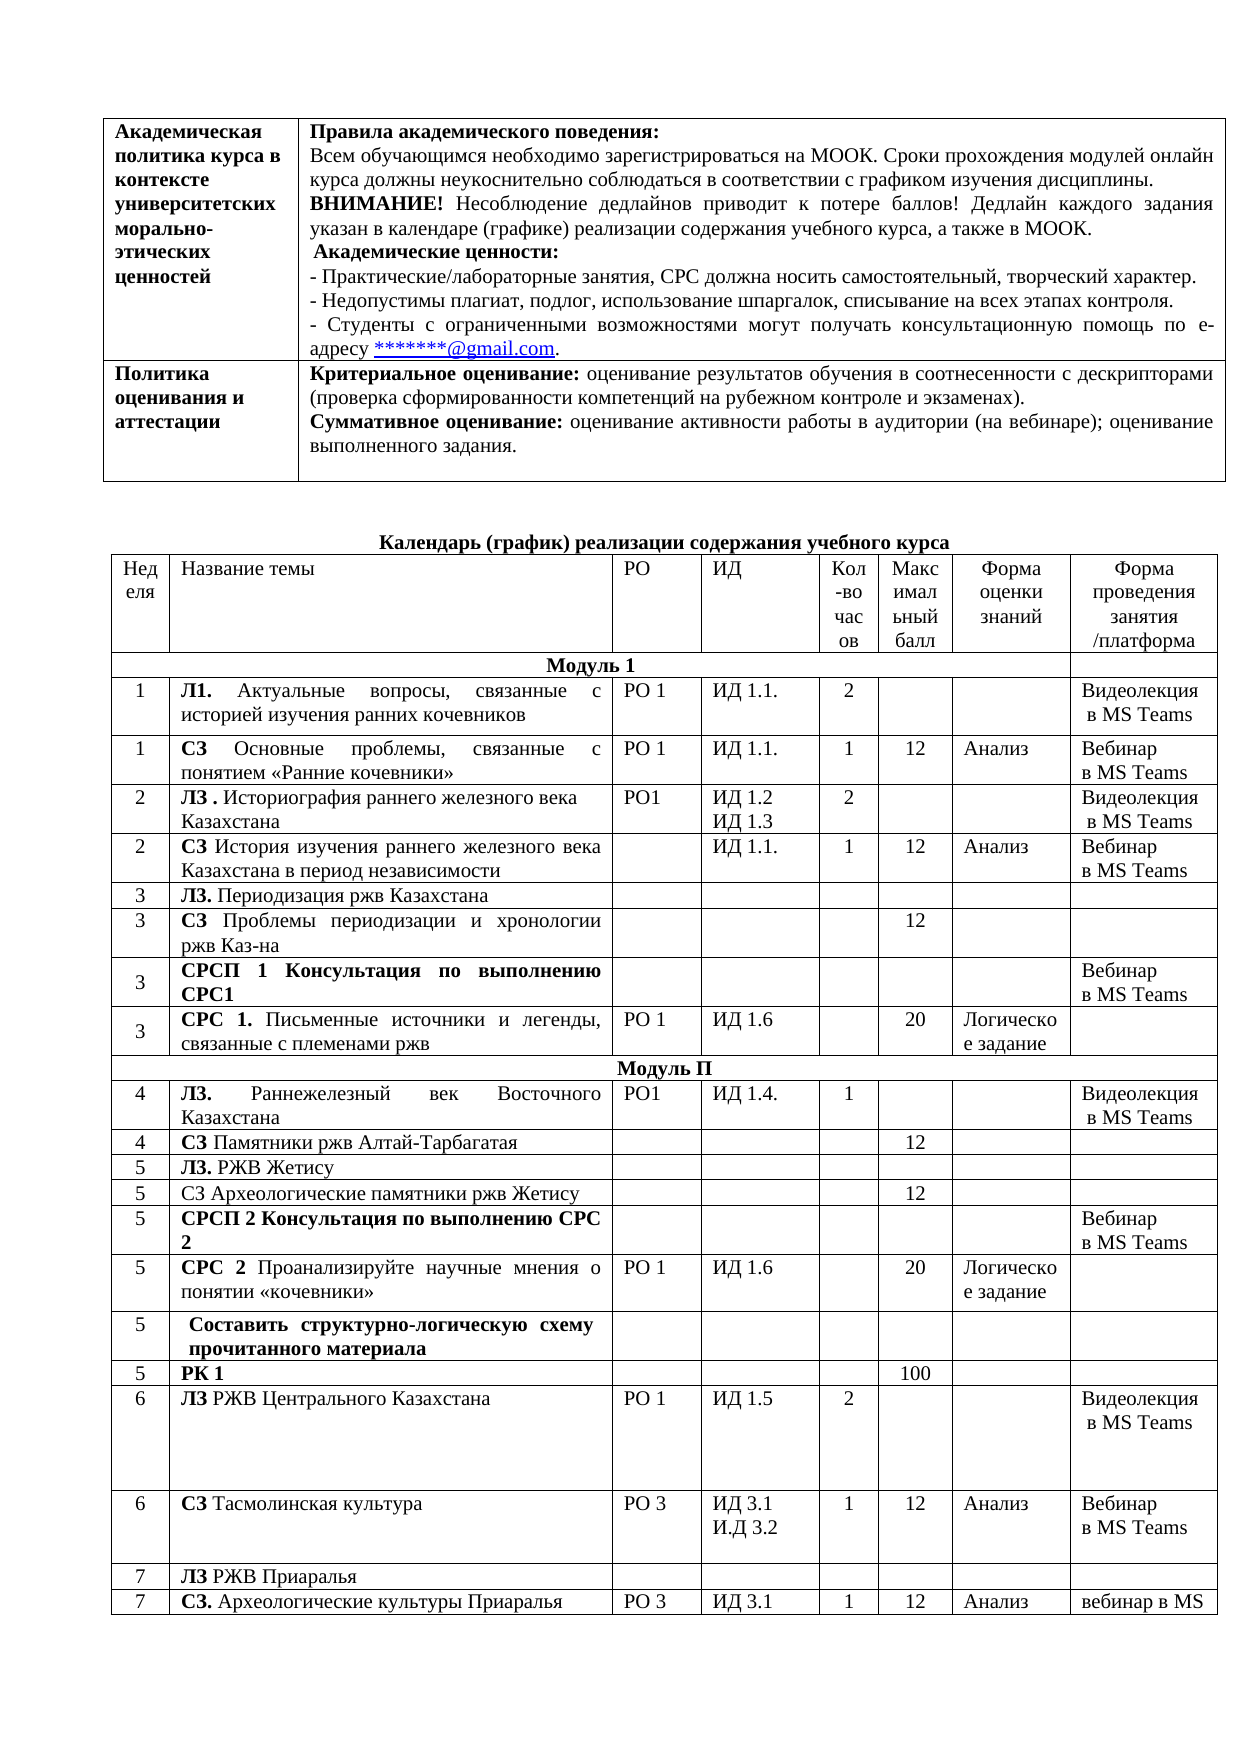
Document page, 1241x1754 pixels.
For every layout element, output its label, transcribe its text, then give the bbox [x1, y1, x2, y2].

table_cell 2 [820, 1386, 878, 1490]
table_header Правила академического поведения: Всем обучающимся необходимо зарегистрироваться на МООК. Сроки прохождения модулей онлайн курса должны неукоснительно соблюдаться в соответствии с графиком изучения дисциплины. ВНИМАНИЕ! Несоблюдение дедлайнов приводит к потере баллов! Дедлайн каждого задания указан в календаре (графике) реализации содержания учебного курса, а также в МООК. Академические ценности: - Практические/лабораторные занятия, СРС должна носить самостоятельный, творческий характер. - Недопустимы плагиат, подлог, использование шпаргалок, списывание на всех этапах контроля. - Студенты с ограниченными возможностями могут получать консультационную помощь по е-адресу *******@gmail.com. [299, 119, 1225, 360]
table_cell СЗ Археологические памятники ржв Жетису [170, 1180, 612, 1204]
table_cell 5 [112, 1155, 169, 1179]
table_cell 3 [112, 1007, 169, 1055]
table_cell [1071, 1007, 1217, 1055]
table_cell [1071, 653, 1217, 677]
table_cell [953, 678, 1070, 735]
table_cell 1 [820, 1590, 878, 1613]
table_cell Л3. Раннежелезный век Восточного Казахстана [170, 1081, 612, 1129]
table_cell Видеолекция в MS Teams [1071, 678, 1217, 735]
table_cell Вебинар в MS Teams [1071, 958, 1217, 1006]
table_cell СЗ Памятники ржв Алтай-Тарбагатая [170, 1130, 612, 1154]
table_cell 12 [879, 834, 952, 882]
table_cell Л1. Актуальные вопросы, связанные с историей изучения ранних кочевников [170, 678, 612, 735]
table_cell [879, 785, 952, 833]
table_header РО [613, 555, 701, 652]
table_cell РО 1 [613, 736, 701, 784]
table_cell [1071, 1155, 1217, 1179]
table_cell 2 [820, 785, 878, 833]
table_cell 20 [879, 1255, 952, 1311]
table_cell [953, 1206, 1070, 1254]
table_cell Л3. РЖВ Жетису [170, 1155, 612, 1179]
table_cell Л3. Периодизация ржв Казахстана [170, 883, 612, 907]
table_cell [613, 1180, 701, 1204]
table_header Название темы [170, 555, 612, 652]
table_cell СРСП 1 Консультация по выполнению СРС1 [170, 958, 612, 1006]
table_cell [953, 883, 1070, 907]
table_cell Видеолекция в MS Teams [1071, 785, 1217, 833]
table_cell [820, 1564, 878, 1588]
table_cell 100 [879, 1361, 952, 1385]
table_cell Логическое задание [953, 1007, 1070, 1055]
table_cell [953, 958, 1070, 1006]
table_cell 12 [879, 909, 952, 957]
table_cell 12 [879, 1590, 952, 1613]
table_cell [613, 1564, 701, 1588]
table_cell [702, 883, 819, 907]
table_cell СЗ Основные проблемы, связанные с понятием «Ранние кочевники» [170, 736, 612, 784]
table_cell [613, 1206, 701, 1254]
table_header Максимальный балл [879, 555, 952, 652]
table_cell [953, 1564, 1070, 1588]
table_cell 6 [112, 1386, 169, 1490]
table_cell Анализ [953, 834, 1070, 882]
table_cell [1071, 1564, 1217, 1588]
table_cell РО 3 [613, 1590, 701, 1613]
table_cell [1071, 1361, 1217, 1385]
table_cell Модуль 1 [112, 653, 1070, 677]
table_cell [953, 785, 1070, 833]
table_cell ИД 1.6 [702, 1255, 819, 1311]
table_cell 1 [820, 1081, 878, 1129]
table_cell 5 [112, 1180, 169, 1204]
table_cell [613, 1155, 701, 1179]
table_cell [613, 1130, 701, 1154]
table_cell ЛЗ РЖВ Приаралья [170, 1564, 612, 1588]
table_cell РО1 [613, 1081, 701, 1129]
table_cell 5 [112, 1361, 169, 1385]
table_cell [702, 1180, 819, 1204]
table_cell 2 [820, 678, 878, 735]
table_cell 12 [879, 1130, 952, 1154]
table_cell [879, 883, 952, 907]
table_cell Анализ [953, 1491, 1070, 1563]
table_cell [1071, 883, 1217, 907]
table_cell [820, 958, 878, 1006]
table_cell Вебинар в MS Teams [1071, 736, 1217, 784]
table_cell Вебинар в MS Teams [1071, 834, 1217, 882]
table_cell [1071, 1130, 1217, 1154]
table_cell 7 [112, 1590, 169, 1613]
table_cell Составить структурно-логическую схему прочитанного материала [170, 1312, 612, 1360]
table_cell Критериальное оценивание: оценивание результатов обучения в соотнесенности с дескрипторами (проверка сформированности компетенций на рубежном контроле и экзаменах). Суммативное оценивание: оценивание активности работы в аудитории (на вебинаре); оценивание выполненного задания. [299, 361, 1225, 481]
table_cell [702, 958, 819, 1006]
table_cell 5 [112, 1312, 169, 1360]
table_cell [613, 1312, 701, 1360]
table_cell ИД 1.1. [702, 736, 819, 784]
table_cell 1 [820, 736, 878, 784]
table_cell 3 [112, 883, 169, 907]
table_cell 2 [112, 834, 169, 882]
table_cell 6 [112, 1491, 169, 1563]
table_cell СРС 1. Письменные источники и легенды, связанные с племенами ржв [170, 1007, 612, 1055]
table_cell 2 [112, 785, 169, 833]
table_cell Анализ [953, 736, 1070, 784]
table_cell [1071, 1312, 1217, 1360]
table_cell 1 [820, 834, 878, 882]
table_cell РК 1 [170, 1361, 612, 1385]
table_cell [702, 1564, 819, 1588]
table_cell [820, 1361, 878, 1385]
table_cell [702, 1361, 819, 1385]
table_cell [953, 1155, 1070, 1179]
table_cell [820, 1130, 878, 1154]
table_cell РО 1 [613, 678, 701, 735]
table_cell [702, 1155, 819, 1179]
table_cell [953, 1386, 1070, 1490]
table_cell [820, 1206, 878, 1254]
table_cell [879, 1081, 952, 1129]
table_cell ИД 3.1 И.Д 3.2 [702, 1590, 819, 1613]
table_cell Логическое задание [953, 1255, 1070, 1311]
table_header Форма оценки знаний [953, 555, 1070, 652]
table_cell [702, 1312, 819, 1360]
table_cell [702, 909, 819, 957]
text Календарь (график) реализации содержания учебного курса [177, 530, 1152, 554]
table_cell [820, 1155, 878, 1179]
table_cell ЛЗ РЖВ Центрального Казахстана [170, 1386, 612, 1490]
table_cell Модуль П [112, 1056, 1217, 1080]
table_cell 12 [879, 736, 952, 784]
table_cell [953, 909, 1070, 957]
table_cell [953, 1180, 1070, 1204]
table_cell 12 [879, 1491, 952, 1563]
table_cell СЗ Тасмолинская культура [170, 1491, 612, 1563]
table_cell [953, 1081, 1070, 1129]
table_header ИД [702, 555, 819, 652]
table_cell [820, 909, 878, 957]
table_cell [1071, 909, 1217, 957]
table_cell [953, 1130, 1070, 1154]
table_cell [879, 1386, 952, 1490]
table_cell Видеолекция в MS Teams [1071, 1386, 1217, 1490]
table_cell 12 [879, 1180, 952, 1204]
table_header Форма проведения занятия /платформа [1071, 555, 1217, 652]
table_cell РО1 [613, 785, 701, 833]
table_cell 4 [112, 1081, 169, 1129]
table_cell [820, 1255, 878, 1311]
table_cell РО 1 [613, 1255, 701, 1311]
table_cell [613, 1361, 701, 1385]
table_cell ИД 1.1. [702, 678, 819, 735]
table_cell [820, 1180, 878, 1204]
table_cell [613, 883, 701, 907]
table_cell 1 [820, 1491, 878, 1563]
table_cell СЗ История изучения раннего железного века Казахстана в период независимости [170, 834, 612, 882]
table_cell [879, 1206, 952, 1254]
table_cell ЛЗ . Историография раннего железного века Казахстана [170, 785, 612, 833]
table_cell ИД 3.1 И.Д 3.2 [702, 1491, 819, 1563]
table_cell [1071, 1255, 1217, 1311]
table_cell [170, 1590, 612, 1613]
table_cell [613, 834, 701, 882]
table_cell вебинар в MS Teams [1071, 1590, 1217, 1613]
table_cell СРСП 2 Консультация по выполнению СРС 2 [170, 1206, 612, 1254]
table_cell РО 1 [613, 1386, 701, 1490]
table_cell [879, 1155, 952, 1179]
table_cell 3 [112, 909, 169, 957]
table_cell 7 [112, 1564, 169, 1588]
table_cell [820, 883, 878, 907]
table_cell [879, 958, 952, 1006]
table_cell Вебинар в MS Teams [1071, 1491, 1217, 1563]
table_cell [702, 1206, 819, 1254]
table_cell [613, 909, 701, 957]
table_cell [1071, 1180, 1217, 1204]
table_header Кол-во часов [820, 555, 878, 652]
table_header Неделя [112, 555, 169, 652]
table_cell ИД 1.2 ИД 1.3 [702, 785, 819, 833]
table_cell РО 1 [613, 1007, 701, 1055]
table_cell СЗ Проблемы периодизации и хронологии ржв Каз-на [170, 909, 612, 957]
table_cell 5 [112, 1206, 169, 1254]
table_cell 5 [112, 1255, 169, 1311]
table_cell ИД 1.4. [702, 1081, 819, 1129]
table_cell [879, 678, 952, 735]
table_cell ИД 1.5 [702, 1386, 819, 1490]
table_cell [820, 1007, 878, 1055]
table_cell ИД 1.1. [702, 834, 819, 882]
table_header Академическая политика курса в контексте университетских морально-этических ценностей [104, 119, 298, 360]
table_cell [953, 1361, 1070, 1385]
table_cell 1 [112, 736, 169, 784]
table_cell [613, 958, 701, 1006]
table_cell [702, 1130, 819, 1154]
table_cell [879, 1312, 952, 1360]
table_cell ИД 1.6 [702, 1007, 819, 1055]
table_cell 4 [112, 1130, 169, 1154]
table_cell 1 [112, 678, 169, 735]
table_cell Политика оценивания и аттестации [104, 361, 298, 481]
table_cell 3 [112, 958, 169, 1006]
table_cell Видеолекция в MS Teams [1071, 1081, 1217, 1129]
table_cell [879, 1564, 952, 1588]
table_cell [953, 1312, 1070, 1360]
table_cell Анализ [953, 1590, 1070, 1613]
table_cell СРС 2 Проанализируйте научные мнения о понятии «кочевники» [170, 1255, 612, 1311]
table_cell РО 3 [613, 1491, 701, 1563]
table_cell [820, 1312, 878, 1360]
table_cell 20 [879, 1007, 952, 1055]
table_cell Вебинар в MS Teams [1071, 1206, 1217, 1254]
